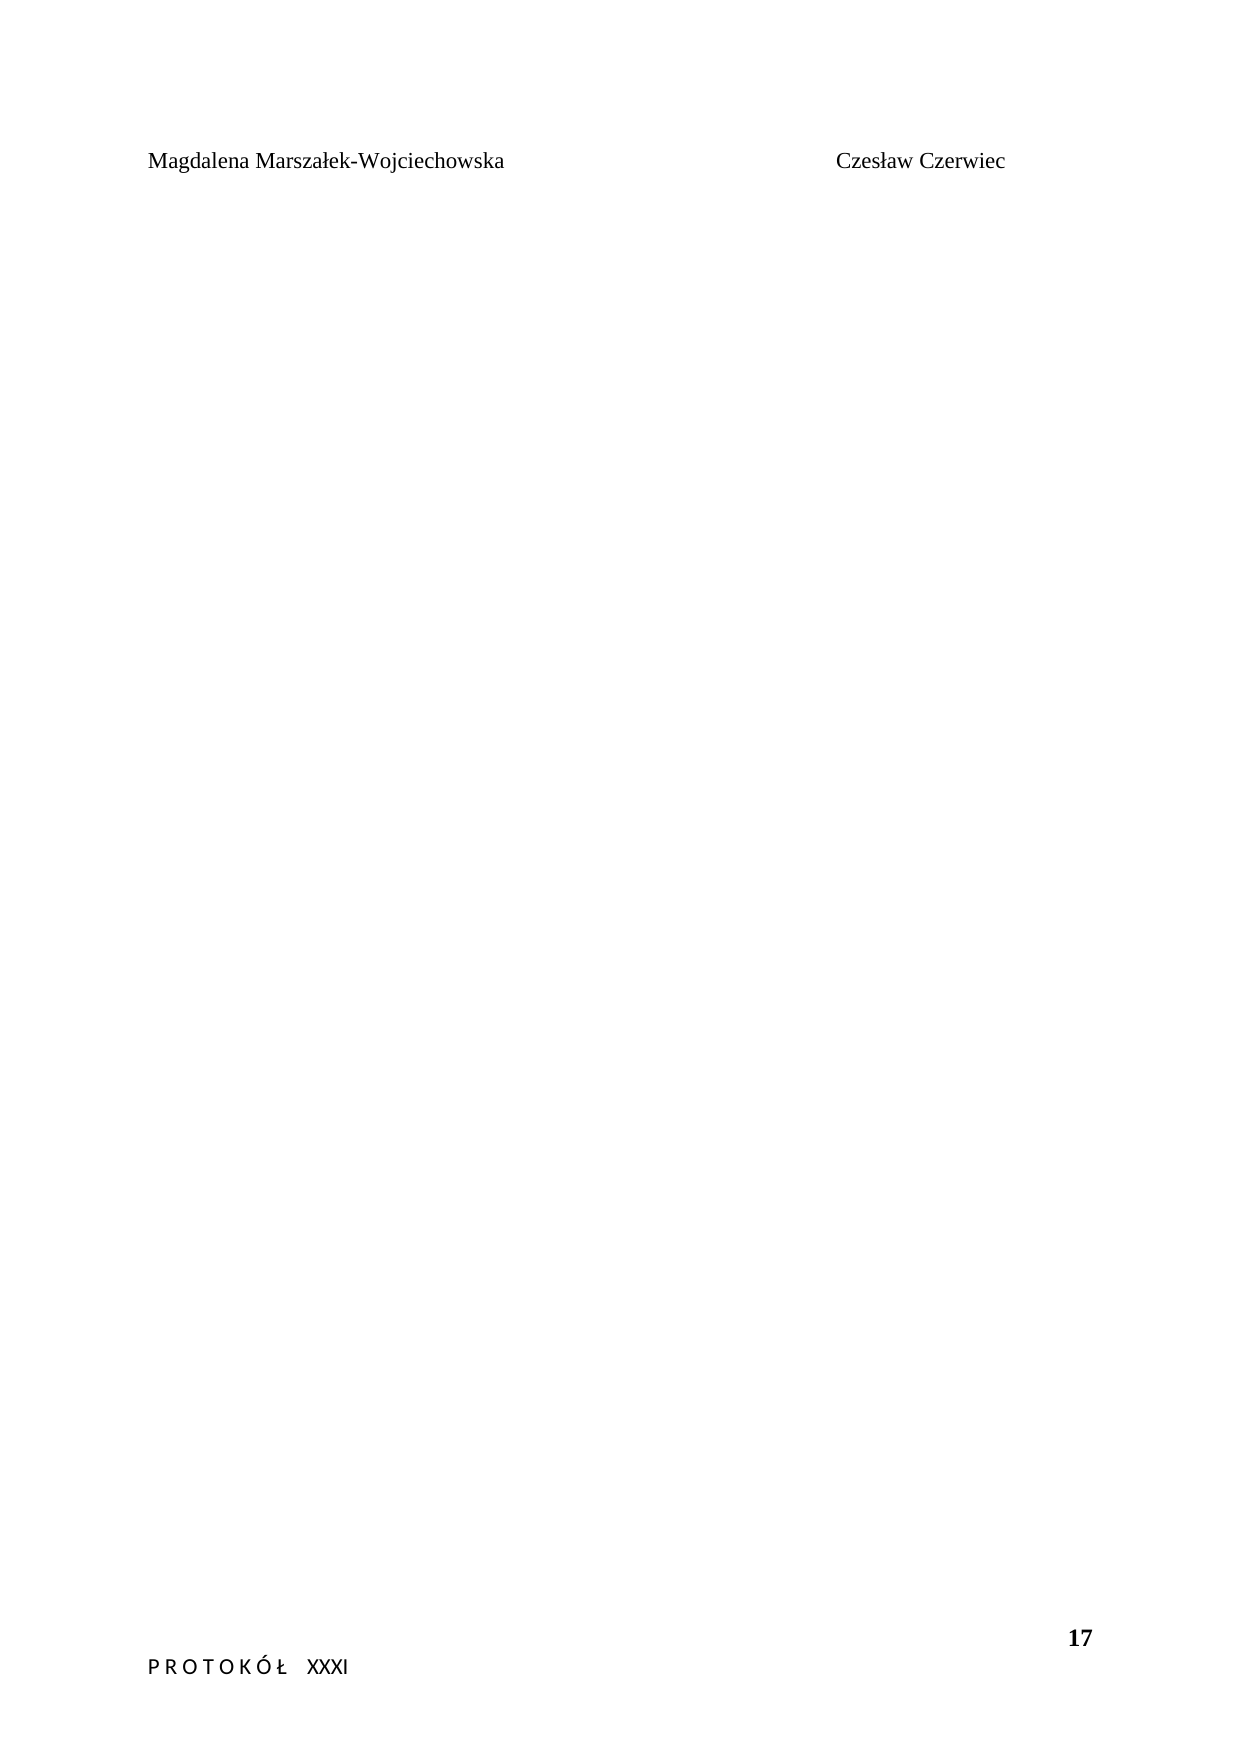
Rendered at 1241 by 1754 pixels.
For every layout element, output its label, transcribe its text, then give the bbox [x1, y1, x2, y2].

text Magdalena Marszałek-Wojciechowska Czesław Czerwiec [148, 148, 1093, 174]
